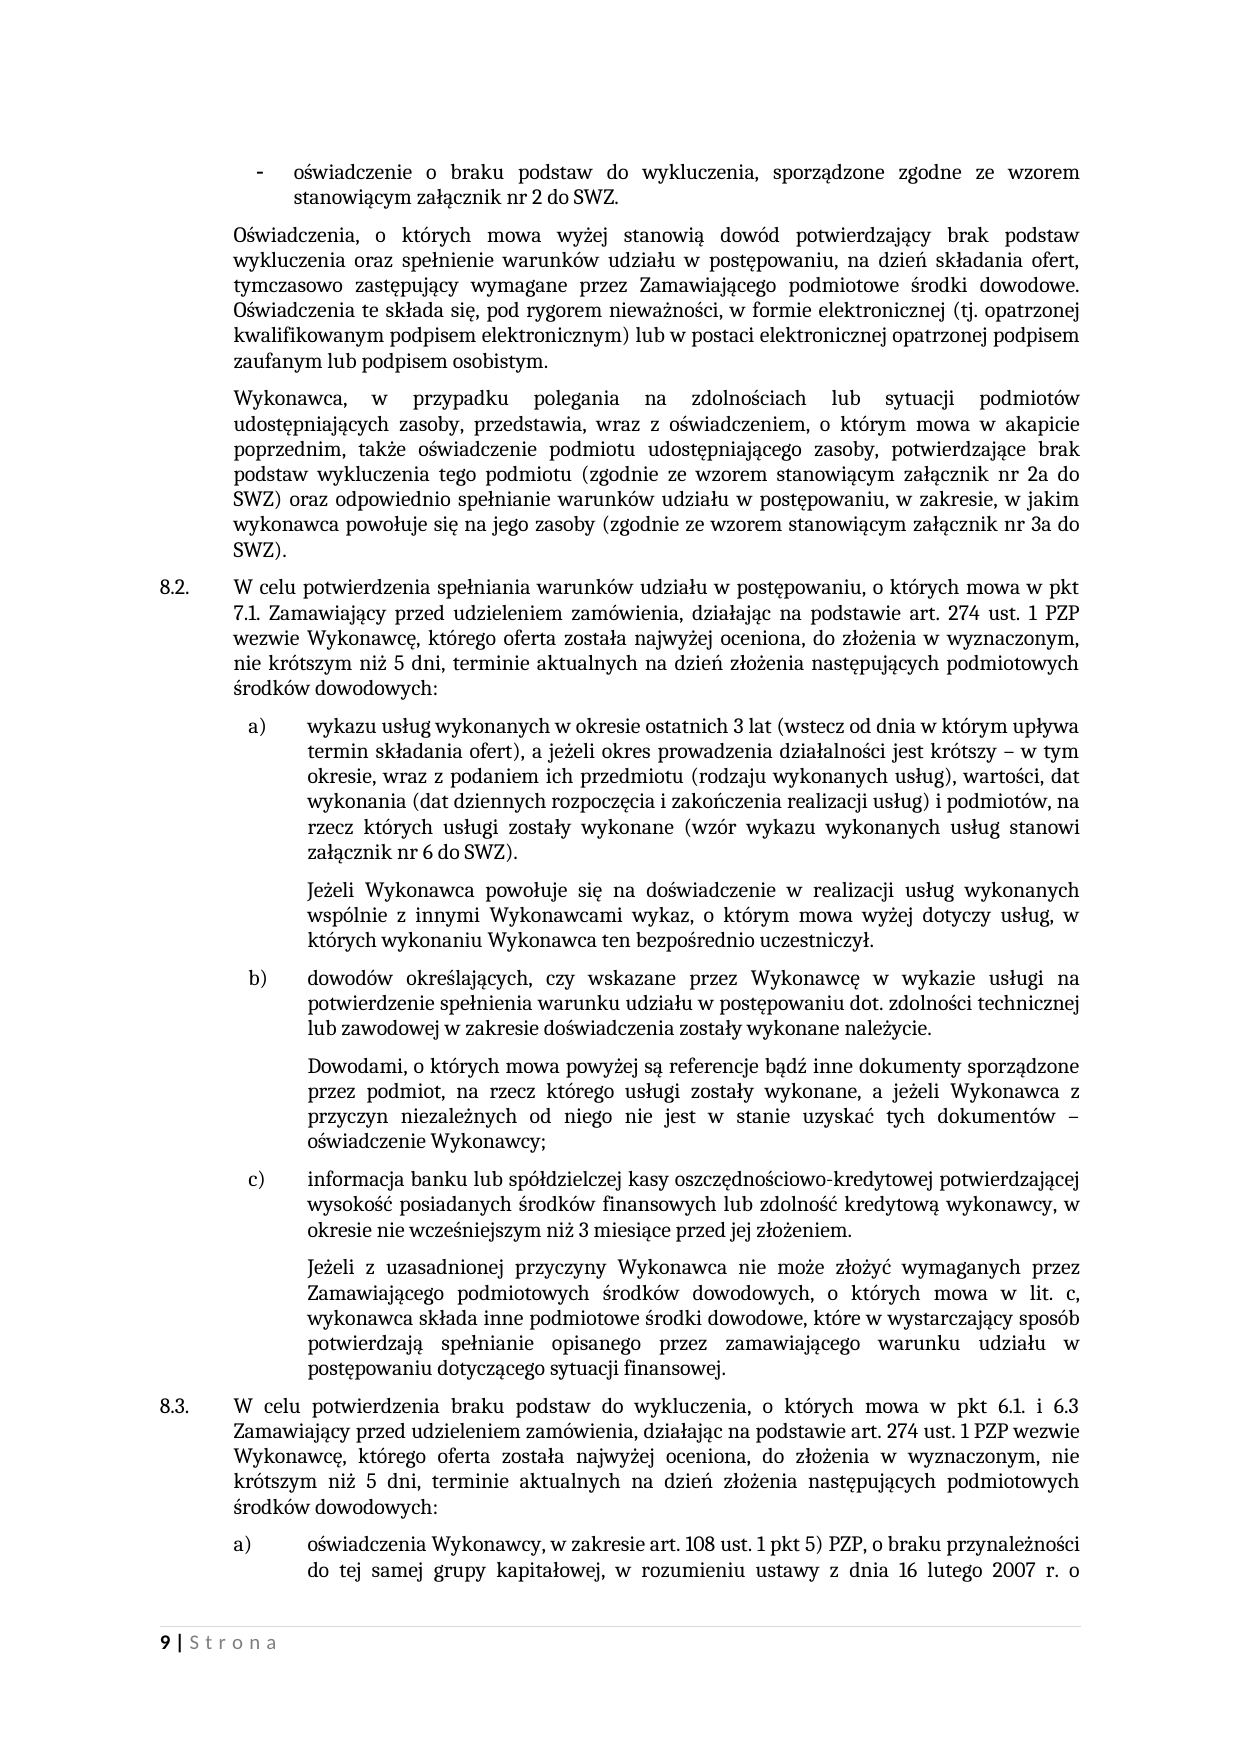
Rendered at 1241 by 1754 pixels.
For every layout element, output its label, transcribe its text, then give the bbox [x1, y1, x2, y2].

list dowodów określających, czy wskazane przez Wykonawcę w wykazie usługi na potwierdzenie spełnienia warunku udziału w postępowaniu dot. zdolności technicznej lub zawodowej w zakresie doświadczenia zostały wykonane należycie. [248, 966, 1081, 1041]
text 8.2. W celu potwierdzenia spełniania warunków udziału w postępowaniu, o których mowa w pkt 7.1. Zamawiający przed udzieleniem zamówienia, działając na podstawie art. 274 ust. 1 PZP wezwie Wykonawcę, którego oferta została najwyżej oceniona, do złożenia w wyznaczonym, nie krótszym niż 5 dni, terminie aktualnych na dzień złożenia następujących podmiotowych środków dowodowych: [159, 575, 1081, 701]
list wykazu usług wykonanych w okresie ostatnich 3 lat (wstecz od dnia w którym upływa termin składania ofert), a jeżeli okres prowadzenia działalności jest krótszy – w tym okresie, wraz z podaniem ich przedmiotu (rodzaju wykonanych usług), wartości, dat wykonania (dat dziennych rozpoczęcia i zakończenia realizacji usług) i podmiotów, na rzecz których usługi zostały wykonane (wzór wykazu wykonanych usług stanowi załącznik nr 6 do SWZ). [248, 714, 1081, 865]
list oświadczenie o braku podstaw do wykluczenia, sporządzone zgodne ze wzorem stanowiącym załącznik nr 2 do SWZ. [256, 159, 1081, 210]
list Jeżeli Wykonawca powołuje się na doświadczenie w realizacji usług wykonanych wspólnie z innymi Wykonawcami wykaz, o którym mowa wyżej dotyczy usług, w których wykonaniu Wykonawca ten bezpośrednio uczestniczył. [307, 877, 1081, 953]
text Oświadczenia, o których mowa wyżej stanowią dowód potwierdzający brak podstaw wykluczenia oraz spełnienie warunków udziału w postępowaniu, na dzień składania ofert, tymczasowo zastępujący wymagane przez Zamawiającego podmiotowe środki dowodowe. Oświadczenia te składa się, pod rygorem nieważności, w formie elektronicznej (tj. opatrzonej kwalifikowanym podpisem elektronicznym) lub w postaci elektronicznej opatrzonej podpisem zaufanym lub podpisem osobistym. [233, 222, 1081, 374]
list Jeżeli z uzasadnionej przyczyny Wykonawca nie może złożyć wymaganych przez Zamawiającego podmiotowych środków dowodowych, o których mowa w lit. c, wykonawca składa inne podmiotowe środki dowodowe, które w wystarczający sposób potwierdzają spełnianie opisanego przez zamawiającego warunku udziału w postępowaniu dotyczącego sytuacji finansowej. [248, 1255, 1081, 1381]
text Wykonawca, w przypadku polegania na zdolnościach lub sytuacji podmiotów udostępniających zasoby, przedstawia, wraz z oświadczeniem, o którym mowa w akapicie poprzednim, także oświadczenie podmiotu udostępniającego zasoby, potwierdzające brak podstaw wykluczenia tego podmiotu (zgodnie ze wzorem stanowiącym załącznik nr 2a do SWZ) oraz odpowiednio spełnianie warunków udziału w postępowaniu, w zakresie, w jakim wykonawca powołuje się na jego zasoby (zgodnie ze wzorem stanowiącym załącznik nr 3a do SWZ). [233, 386, 1081, 563]
list c) informacja banku lub spółdzielczej kasy oszczędnościowo-kredytowej potwierdzającej wysokość posiadanych środków finansowych lub zdolność kredytową wykonawcy, w okresie nie wcześniejszym niż 3 miesiące przed jej złożeniem. [248, 1167, 1081, 1243]
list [233, 1532, 1081, 1583]
list Dowodami, o których mowa powyżej są referencje bądź inne dokumenty sporządzone przez podmiot, na rzecz którego usługi zostały wykonane, a jeżeli Wykonawca z przyczyn niezależnych od niego nie jest w stanie uzyskać tych dokumentów – oświadczenie Wykonawcy; [307, 1054, 1081, 1154]
list 8.3. W celu potwierdzenia braku podstaw do wykluczenia, o których mowa w pkt 6.1. i 6.3 Zamawiający przed udzieleniem zamówienia, działając na podstawie art. 274 ust. 1 PZP wezwie Wykonawcę, którego oferta została najwyżej oceniona, do złożenia w wyznaczonym, nie krótszym niż 5 dni, terminie aktualnych na dzień złożenia następujących podmiotowych środków dowodowych: [159, 1394, 1081, 1520]
